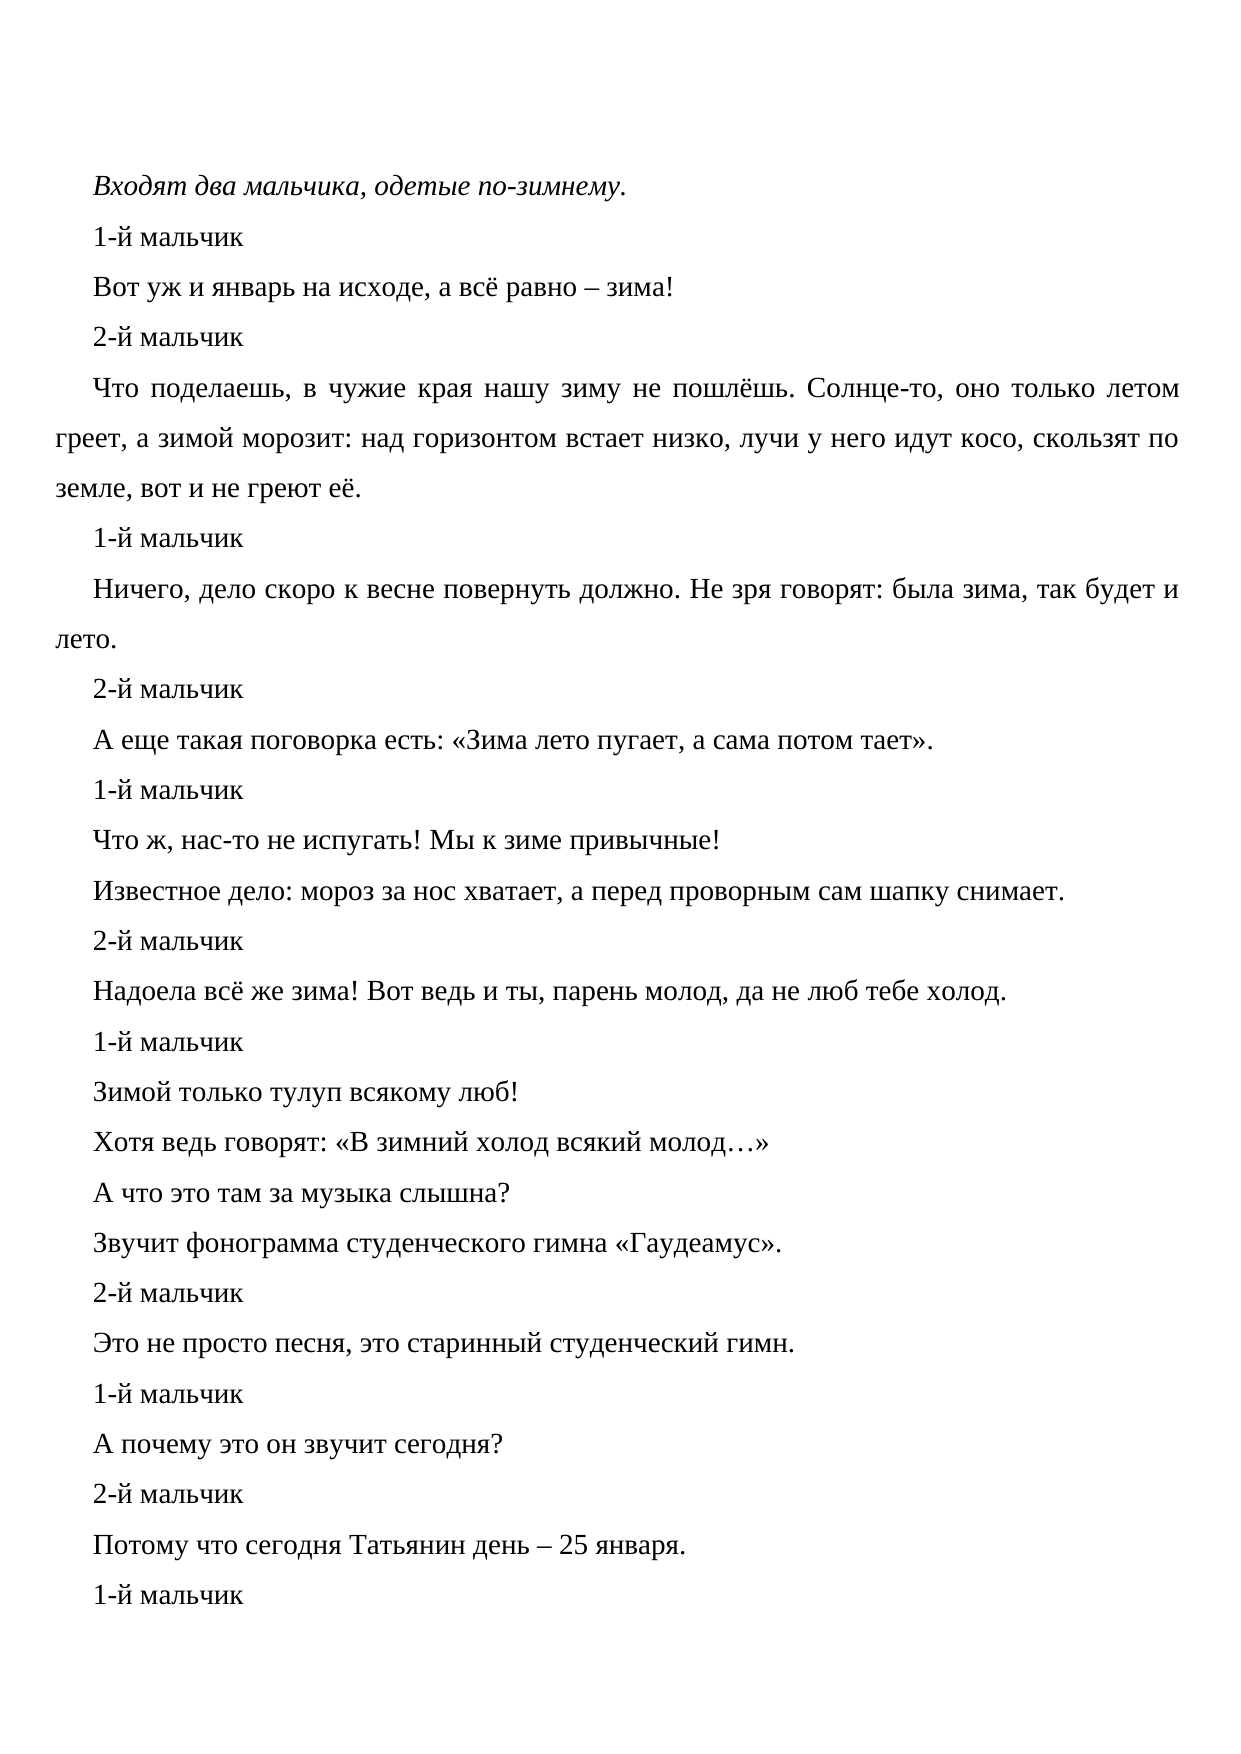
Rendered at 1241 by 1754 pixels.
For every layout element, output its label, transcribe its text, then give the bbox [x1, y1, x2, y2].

text 2-й мальчик [55, 319, 1181, 353]
text Это не просто песня, это старинный студенческий гимн. [55, 1326, 1181, 1359]
text Входят два мальчика, одетые по-зимнему. [55, 168, 1181, 202]
text 1-й мальчик [55, 521, 1181, 554]
text Звучит фонограмма студенческого гимна «Гаудеамус». [55, 1225, 1181, 1258]
text А еще такая поговорка есть: «Зима лето пугает, а сама потом тает». [55, 722, 1181, 755]
text Ничего, дело скоро к весне повернуть должно. Не зря говорят: была зима, так будет и лето. [55, 571, 1181, 655]
text 2-й мальчик [55, 1275, 1181, 1309]
text 1-й мальчик [55, 219, 1181, 252]
text Потому что сегодня Татьянин день – 25 января. [55, 1527, 1181, 1560]
text 2-й мальчик [55, 672, 1181, 705]
text Что ж, нас-то не испугать! Мы к зиме привычные! [55, 822, 1181, 856]
text 1-й мальчик [55, 1577, 1181, 1611]
text 1-й мальчик [55, 772, 1181, 806]
text А что это там за музыка слышна? [55, 1175, 1181, 1208]
text 2-й мальчик [55, 923, 1181, 957]
text А почему это он звучит сегодня? [55, 1426, 1181, 1460]
text Что поделаешь, в чужие края нашу зиму не пошлёшь. Солнце-то, оно только летом греет, а зимой морозит: над горизонтом встает низко, лучи у него идут косо, скользят по земле, вот и не греют её. [55, 370, 1181, 504]
text 1-й мальчик [55, 1376, 1181, 1409]
text 1-й мальчик [55, 1024, 1181, 1057]
text 2-й мальчик [55, 1477, 1181, 1510]
text Известное дело: мороз за нос хватает, а перед проворным сам шапку снимает. [55, 873, 1181, 906]
text Хотя ведь говорят: «В зимний холод всякий молод…» [55, 1124, 1181, 1158]
text Вот уж и январь на исходе, а всё равно – зима! [55, 269, 1181, 303]
text Зимой только тулуп всякому люб! [55, 1074, 1181, 1108]
text Надоела всё же зима! Вот ведь и ты, парень молод, да не люб тебе холод. [55, 973, 1181, 1007]
